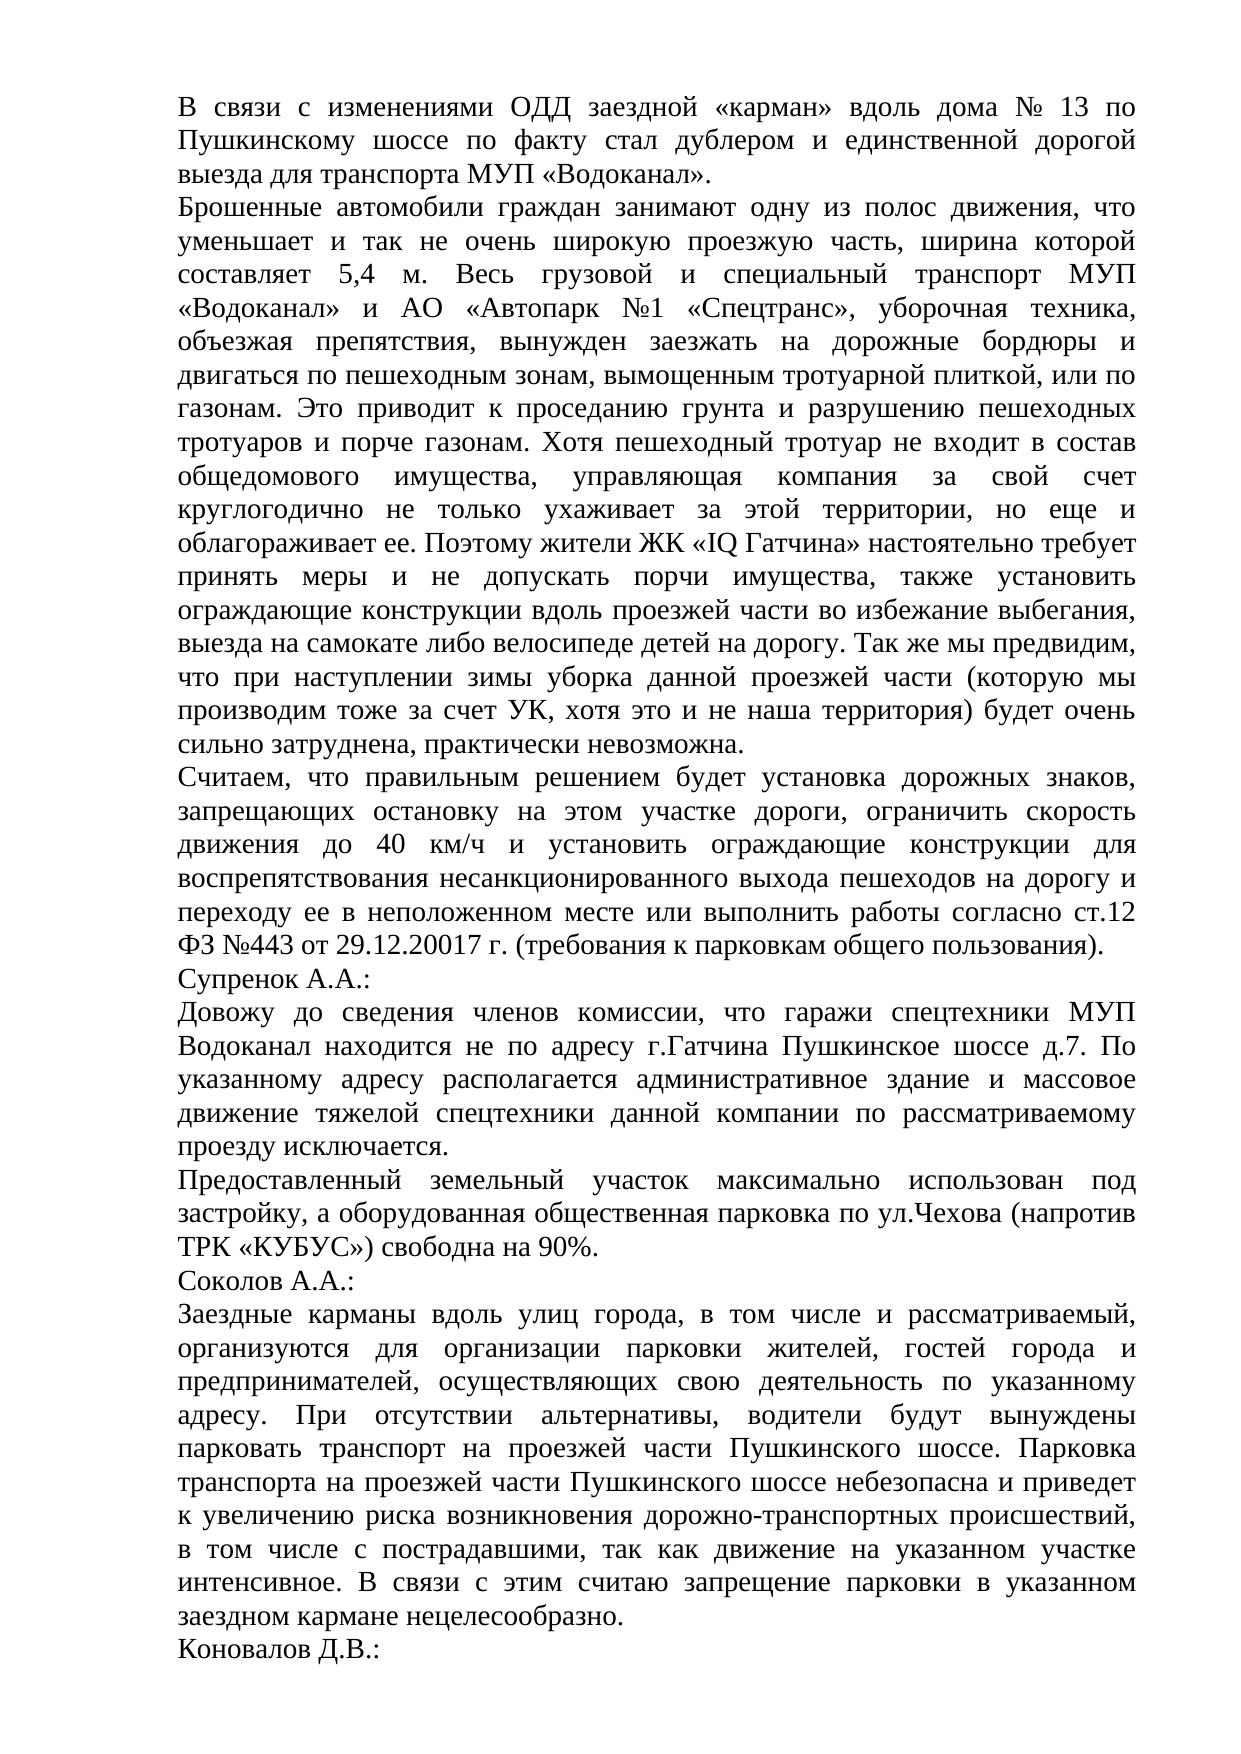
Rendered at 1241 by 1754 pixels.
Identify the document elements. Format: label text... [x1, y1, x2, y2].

text Соколов А.А.: [177, 1263, 1137, 1296]
text Заездные карманы вдоль улиц города, в том числе и рассматриваемый, организуются для организации парковки жителей, гостей города и предпринимателей, осуществляющих свою деятельность по указанному адресу. При отсутствии альтернативы, водители будут вынуждены парковать транспорт на проезжей части Пушкинского шоссе. Парковка транспорта на проезжей части Пушкинского шоссе небезопасна и приведет к увеличению риска возникновения дорожно-транспортных происшествий, в том числе с пострадавшими, так как движение на указанном участке интенсивное. В связи с этим считаю запрещение парковки в указанном заездном кармане нецелесообразно. [177, 1296, 1137, 1632]
text Предоставленный земельный участок максимально использован под застройку, а оборудованная общественная парковка по ул.Чехова (напротив ТРК «КУБУС») свободна на 90%. [177, 1162, 1137, 1263]
text Коновалов Д.В.: [177, 1632, 1137, 1665]
text В связи с изменениями ОДД заездной «карман» вдоль дома № 13 по Пушкинскому шоссе по факту стал дублером и единственной дорогой выезда для транспорта МУП «Водоканал». [177, 89, 1137, 189]
text Считаем, что правильным решением будет установка дорожных знаков, запрещающих остановку на этом участке дороги, ограничить скорость движения до 40 км/ч и установить ограждающие конструкции для воспрепятствования несанкционированного выхода пешеходов на дорогу и переходу ее в неположенном месте или выполнить работы согласно ст.12 ФЗ №443 от 29.12.20017 г. (требования к парковкам общего пользования). [177, 759, 1137, 961]
text Супренок А.А.: [177, 961, 1137, 994]
text Довожу до сведения членов комиссии, что гаражи спецтехники МУП Водоканал находится не по адресу г.Гатчина Пушкинское шоссе д.7. По указанному адресу располагается административное здание и массовое движение тяжелой спецтехники данной компании по рассматриваемому проезду исключается. [177, 994, 1137, 1162]
text Брошенные автомобили граждан занимают одну из полос движения, что уменьшает и так не очень широкую проезжую часть, ширина которой составляет 5,4 м. Весь грузовой и специальный транспорт МУП «Водоканал» и АО «Автопарк №1 «Спецтранс», уборочная техника, объезжая препятствия, вынужден заезжать на дорожные бордюры и двигаться по пешеходным зонам, вымощенным тротуарной плиткой, или по газонам. Это приводит к проседанию грунта и разрушению пешеходных тротуаров и порче газонам. Хотя пешеходный тротуар не входит в состав общедомового имущества, управляющая компания за свой счет круглогодично не только ухаживает за этой территории, но еще и облагораживает ее. Поэтому жители ЖК «IQ Гатчина» настоятельно требует принять меры и не допускать порчи имущества, также установить ограждающие конструкции вдоль проезжей части во избежание выбегания, выезда на самокате либо велосипеде детей на дорогу. Так же мы предвидим, что при наступлении зимы уборка данной проезжей части (которую мы производим тоже за счет УК, хотя это и не наша территория) будет очень сильно затруднена, практически невозможна. [177, 189, 1137, 759]
